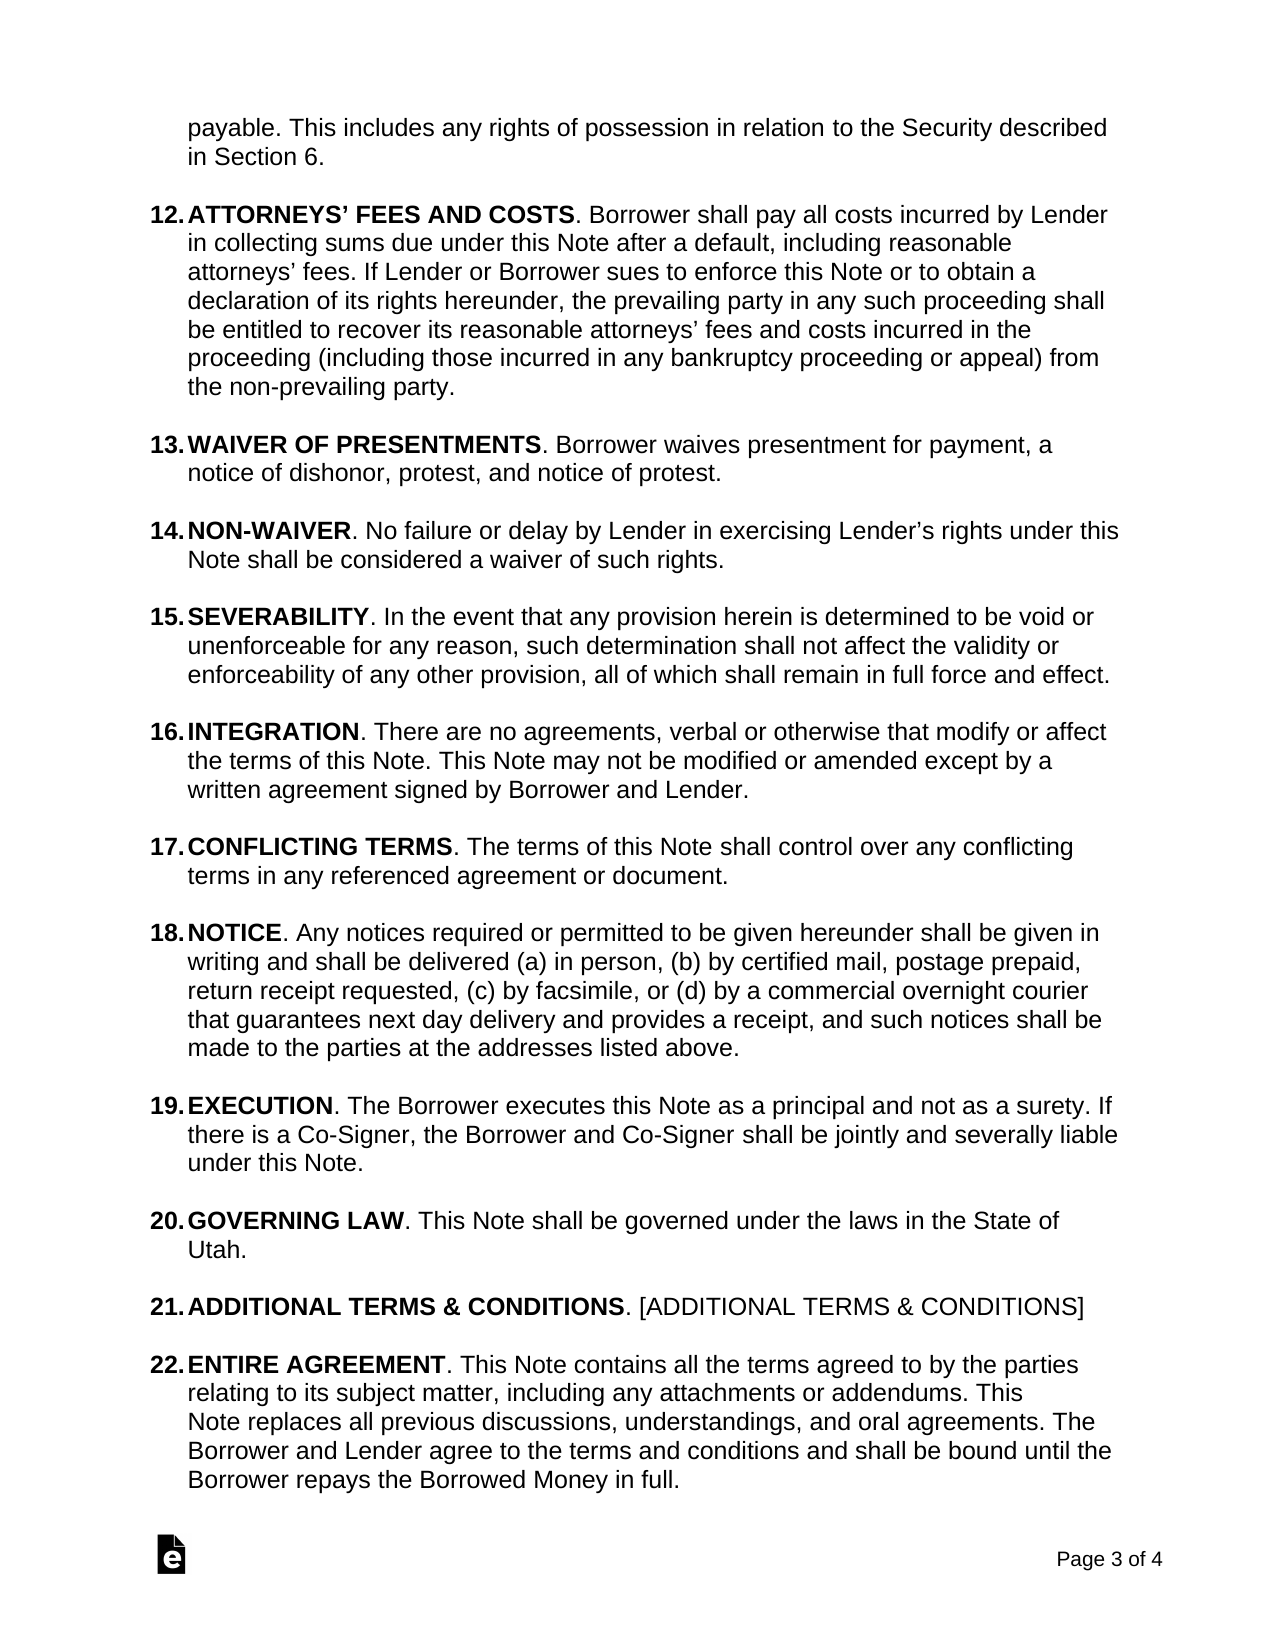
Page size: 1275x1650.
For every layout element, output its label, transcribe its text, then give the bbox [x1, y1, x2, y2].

list EXECUTION. The Borrower executes this Note as a principal and not as a surety. If there is a Co-Signer, the Borrower and Co-Signer shall be jointly and severally liable under this Note. [150, 1091, 1125, 1177]
list INTEGRATION. There are no agreements, verbal or otherwise that modify or affect the terms of this Note. This Note may not be modified or amended except by a written agreement signed by Borrower and Lender. [150, 717, 1125, 803]
list NOTICE. Any notices required or permitted to be given hereunder shall be given in writing and shall be delivered (a) in person, (b) by certified mail, postage prepaid, return receipt requested, (c) by facsimile, or (d) by a commercial overnight courier that guarantees next day delivery and provides a receipt, and such notices shall be made to the parties at the addresses listed above. [150, 918, 1125, 1062]
list NON-WAIVER. No failure or delay by Lender in exercising Lender’s rights under this Note shall be considered a waiver of such rights. [150, 516, 1125, 573]
list ATTORNEYS’ FEES AND COSTS. Borrower shall pay all costs incurred by Lender in collecting sums due under this Note after a default, including reasonable attorneys’ fees. If Lender or Borrower sues to enforce this Note or to obtain a declaration of its rights hereunder, the prevailing party in any such proceeding shall be entitled to recover its reasonable attorneys’ fees and costs incurred in the proceeding (including those incurred in any bankruptcy proceeding or appeal) from the non-prevailing party. [150, 200, 1125, 401]
list ENTIRE AGREEMENT. This Note contains all the terms agreed to by the parties relating to its subject matter, including any attachments or addendums. This Note replaces all previous discussions, understandings, and oral agreements. The Borrower and Lender agree to the terms and conditions and shall be bound until the Borrower repays the Borrowed Money in full. [150, 1350, 1125, 1493]
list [150, 113, 1125, 171]
picture [150, 1533, 192, 1575]
list WAIVER OF PRESENTMENTS. Borrower waives presentment for payment, a notice of dishonor, protest, and notice of protest. [150, 430, 1125, 487]
list SEVERABILITY. In the event that any provision herein is determined to be void or unenforceable for any reason, such determination shall not affect the validity or enforceability of any other provision, all of which shall remain in full force and effect. [150, 602, 1125, 688]
list ADDITIONAL TERMS & CONDITIONS. [ADDITIONAL TERMS & CONDITIONS] [150, 1292, 1125, 1321]
list GOVERNING LAW. This Note shall be governed under the laws in the State of Utah. [150, 1206, 1125, 1263]
list CONFLICTING TERMS. The terms of this Note shall control over any conflicting terms in any referenced agreement or document. [150, 832, 1125, 890]
